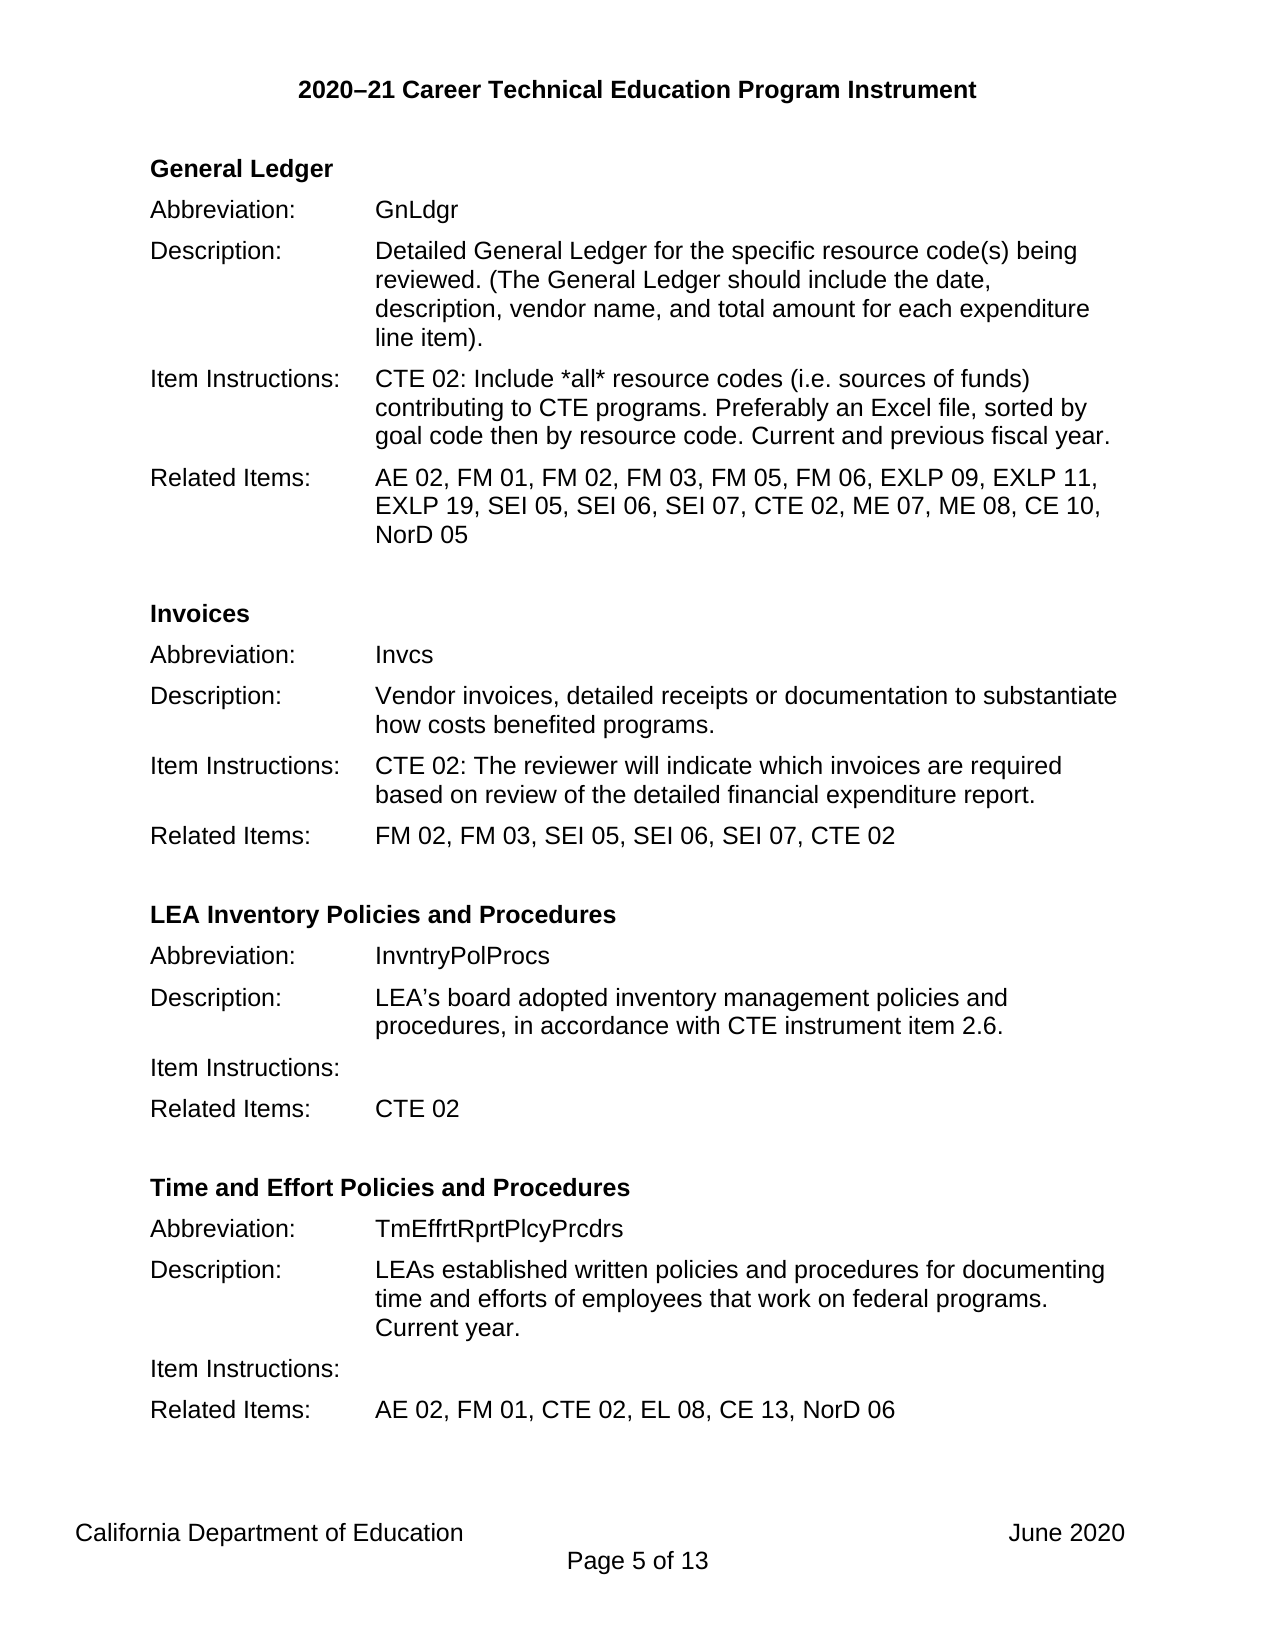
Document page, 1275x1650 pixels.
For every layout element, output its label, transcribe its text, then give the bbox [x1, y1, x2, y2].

text Item Instructions: CTE 02: Include *all* resource codes (i.e. sources of funds) contributing to CTE programs. Preferably an Excel file, sorted by goal code then by resource code. Current and previous fiscal year. [150, 364, 1125, 450]
text Related Items: FM 02, FM 03, SEI 05, SEI 06, SEI 07, CTE 02 [150, 821, 1125, 850]
text Related Items: AE 02, FM 01, CTE 02, EL 08, CE 13, NorD 06 [150, 1395, 1125, 1424]
text Abbreviation: GnLdgr [150, 195, 1125, 224]
text Description: Detailed General Ledger for the specific resource code(s) being reviewed. (The General Ledger should include the date, description, vendor name, and total amount for each expenditure line item). [150, 236, 1125, 351]
text Item Instructions: [150, 1052, 1125, 1081]
text Description: LEA’s board adopted inventory management policies and procedures, in accordance with CTE instrument item 2.6. [150, 982, 1125, 1040]
text Related Items: AE 02, FM 01, FM 02, FM 03, FM 05, FM 06, EXLP 09, EXLP 11, EXLP 19, SEI 05, SEI 06, SEI 07, CTE 02, ME 07, ME 08, CE 10, NorD 05 [150, 462, 1125, 549]
text Abbreviation: Invcs [150, 640, 1125, 669]
text Description: Vendor invoices, detailed receipts or documentation to substantiate how costs benefited programs. [150, 681, 1125, 739]
text Item Instructions: [150, 1354, 1125, 1382]
subtitle LEA Inventory Policies and Procedures [150, 900, 1125, 929]
text Item Instructions: CTE 02: The reviewer will indicate which invoices are required based on review of the detailed financial expenditure report. [150, 751, 1125, 809]
subtitle Time and Effort Policies and Procedures [150, 1172, 1125, 1201]
text Related Items: CTE 02 [150, 1094, 1125, 1122]
text Abbreviation: TmEffrtRprtPlcyPrcdrs [150, 1214, 1125, 1242]
subtitle Invoices [150, 599, 1125, 627]
subtitle General Ledger [150, 154, 1125, 182]
text Abbreviation: InvntryPolProcs [150, 941, 1125, 970]
text Description: LEAs established written policies and procedures for documenting time and efforts of employees that work on federal programs. Current year. [150, 1255, 1125, 1341]
